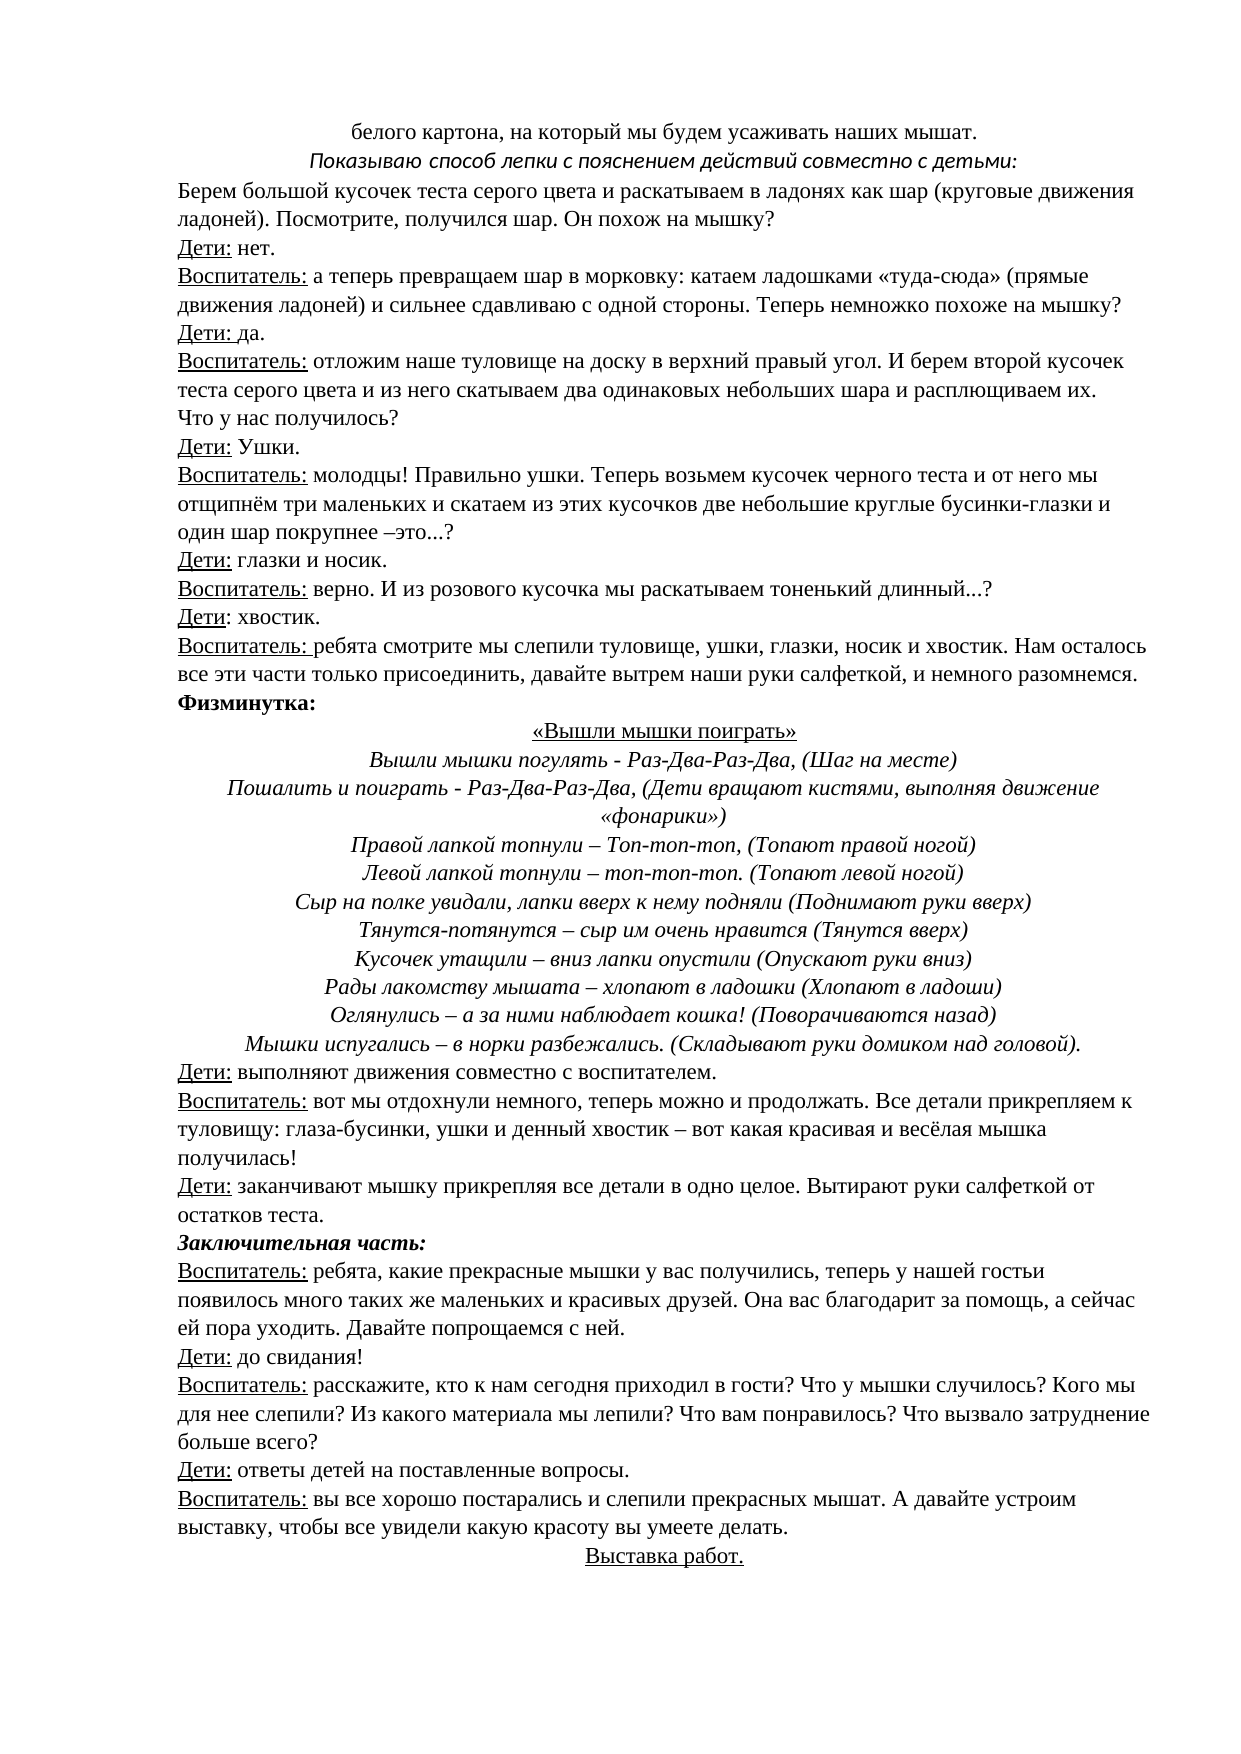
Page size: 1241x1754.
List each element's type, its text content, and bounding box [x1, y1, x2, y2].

text Тянутся-потянутся – сыр им очень нравится (Тянутся вверх) [177, 916, 1152, 943]
text Рады лакомству мышата – хлопают в ладошки (Хлопают в ладоши) [177, 973, 1152, 999]
text Правой лапкой топнули – Топ-топ-топ, (Топают правой ногой) [177, 831, 1152, 857]
text Пошалить и поиграть - Раз-Два-Раз-Два, (Дети вращают кистями, выполняя движение «фонарики») [177, 774, 1152, 829]
text Дети: глазки и носик. [177, 547, 1152, 573]
text Воспитатель: верно. И из розового кусочка мы раскатываем тоненький длинный...? [177, 575, 1152, 601]
text Левой лапкой топнули – топ-топ-топ. (Топают левой ногой) [177, 859, 1152, 886]
text Сыр на полке увидали, лапки вверх к нему подняли (Поднимают руки вверх) [177, 888, 1152, 914]
text Воспитатель: ребята, какие прекрасные мышки у вас получились, теперь у нашей гостьи появилось много таких же маленьких и красивых друзей. Она вас благодарит за помощь, а сейчас ей пора уходить. Давайте попрощаемся с ней. [177, 1257, 1152, 1341]
text Дети: до свидания! [177, 1343, 1152, 1369]
text Воспитатель: молодцы! Правильно ушки. Теперь возьмем кусочек черного теста и от него мы отщипнём три маленьких и скатаем из этих кусочков две небольшие круглые бусинки-глазки и один шар покрупнее –это...? [177, 461, 1152, 544]
text Воспитатель: вы все хорошо постарались и слепили прекрасных мышат. А давайте устроим выставку, чтобы все увидели какую красоту вы умеете делать. [177, 1485, 1152, 1540]
text Мышки испугались – в норки разбежались. (Складывают руки домиком над головой). [177, 1030, 1152, 1056]
text Кусочек утащили – вниз лапки опустили (Опускают руки вниз) [177, 945, 1152, 971]
text Заключительная часть: [177, 1229, 1152, 1255]
text Берем большой кусочек теста серого цвета и раскатываем в ладонях как шар (круговые движения ладоней). Посмотрите, получился шар. Он похож на мышку? [177, 177, 1152, 232]
text Дети: выполняют движения совместно с воспитателем. [177, 1058, 1152, 1085]
text Дети: да. [177, 319, 1152, 345]
text Воспитатель: а теперь превращаем шар в морковку: катаем ладошками «туда-сюда» (прямые движения ладоней) и сильнее сдавливаю с одной стороны. Теперь немножко похоже на мышку? [177, 262, 1152, 317]
text Оглянулись – а за ними наблюдает кошка! (Поворачиваются назад) [177, 1002, 1152, 1028]
text Что у нас получилось? [177, 404, 1152, 431]
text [177, 118, 1152, 175]
text Дети: ответы детей на поставленные вопросы. [177, 1457, 1152, 1483]
text «Вышли мышки поиграть» [177, 717, 1152, 743]
text Воспитатель: отложим наше туловище на доску в верхний правый угол. И берем второй кусочек теста серого цвета и из него скатываем два одинаковых небольших шара и расплющиваем их. [177, 347, 1152, 402]
text Воспитатель: расскажите, кто к нам сегодня приходил в гости? Что у мышки случилось? Кого мы для нее слепили? Из какого материала мы лепили? Что вам понравилось? Что вызвало затруднение больше всего? [177, 1371, 1152, 1454]
text Воспитатель: вот мы отдохнули немного, теперь можно и продолжать. Все детали прикрепляем к туловищу: глаза-бусинки, ушки и денный хвостик – вот какая красивая и весёлая мышка получилась! [177, 1087, 1152, 1170]
text Выставка работ. [177, 1542, 1152, 1568]
text Физминутка: [177, 689, 1152, 715]
text Дети: заканчивают мышку прикрепляя все детали в одно целое. Вытирают руки салфеткой от остатков теста. [177, 1172, 1152, 1227]
text Дети: нет. [177, 234, 1152, 260]
text Воспитатель: ребята смотрите мы слепили туловище, ушки, глазки, носик и хвостик. Нам осталось все эти части только присоединить, давайте вытрем наши руки салфеткой, и немного разомнемся. [177, 632, 1152, 687]
text Дети: Ушки. [177, 433, 1152, 459]
text Вышли мышки погулять - Раз-Два-Раз-Два, (Шаг на месте) [177, 746, 1152, 772]
text Дети: хвостик. [177, 603, 1152, 630]
